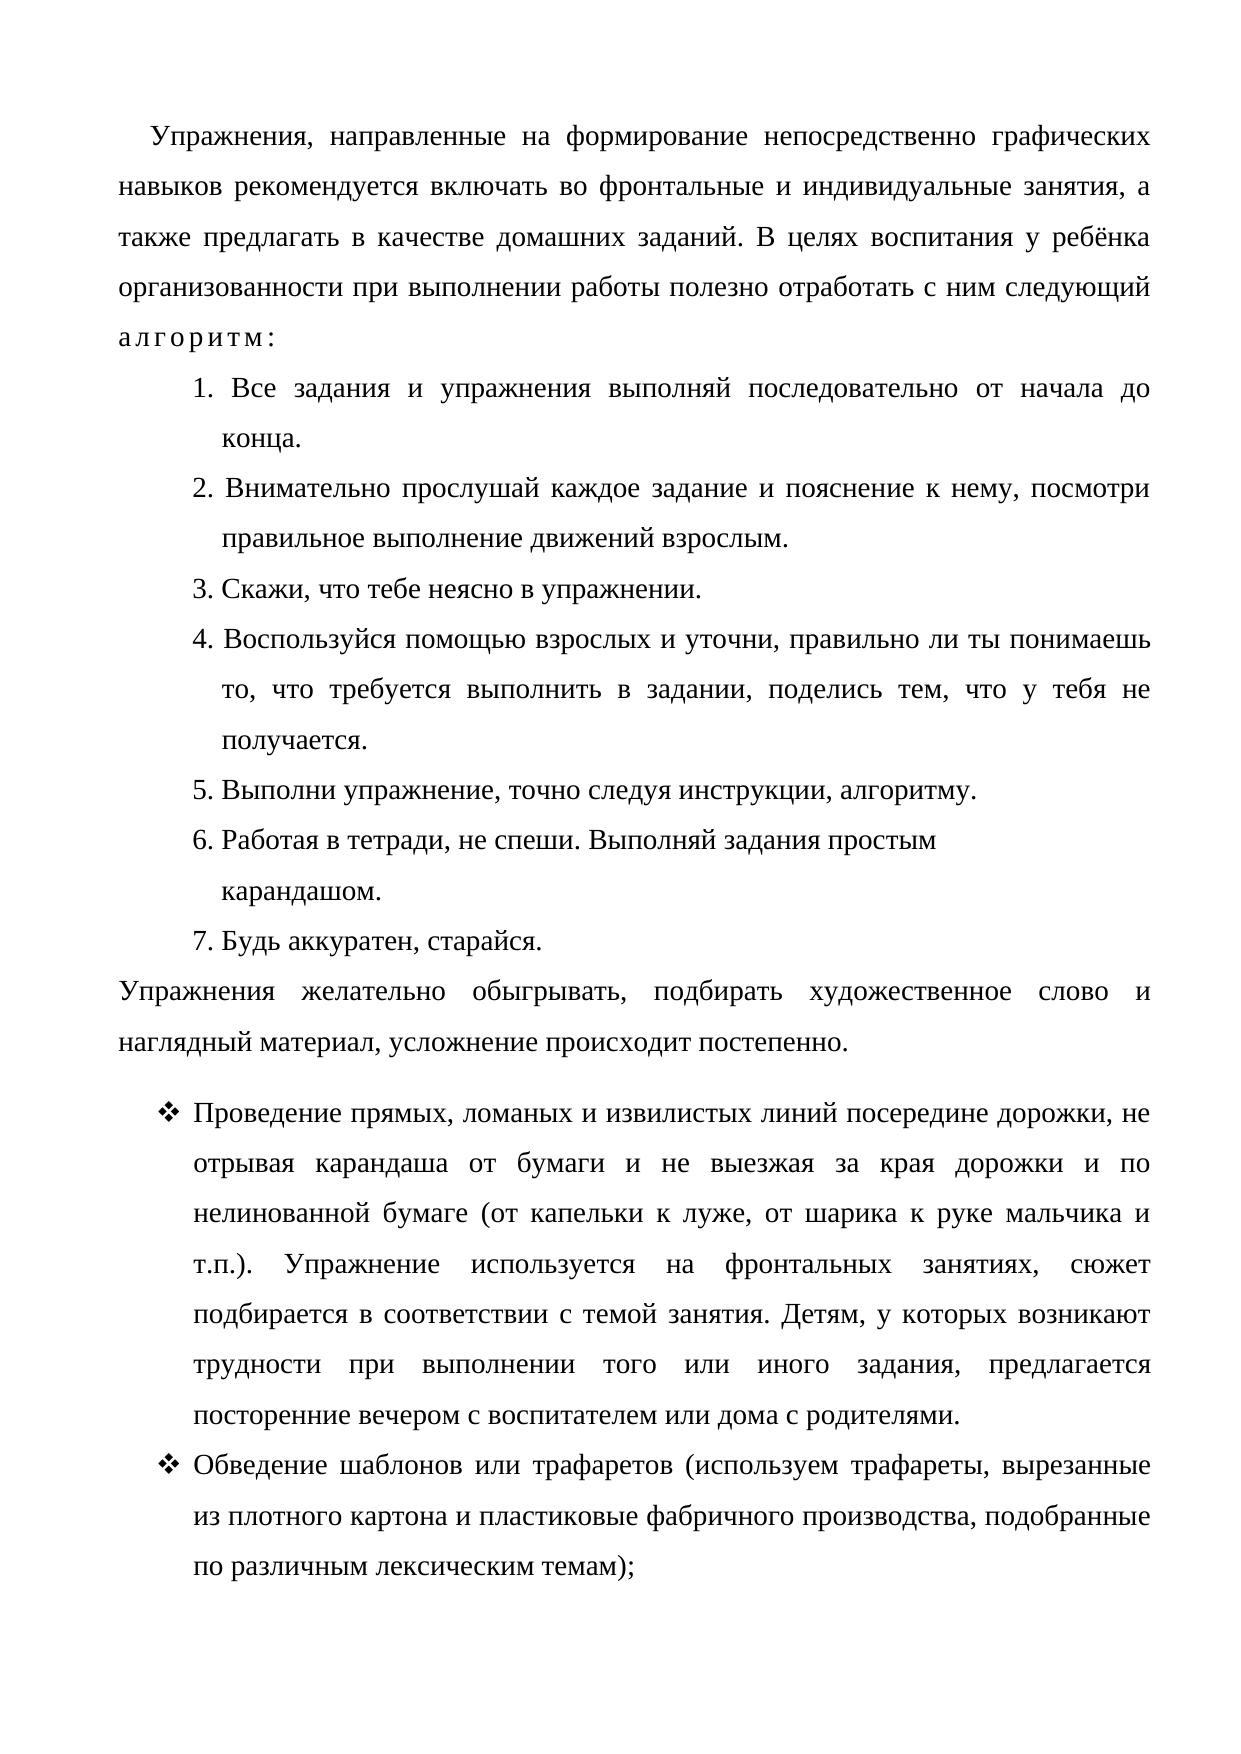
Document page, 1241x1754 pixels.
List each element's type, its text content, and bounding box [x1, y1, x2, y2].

text Упражнения желательно обыгрывать, подбирать художественное слово и наглядный материал, усложнение происходит постепенно. [118, 973, 1152, 1057]
text 5. Выполни упражнение, точно следуя инструкции, алгоритму. [118, 772, 1152, 806]
text карандашом. [118, 873, 1152, 906]
list Проведение прямых, ломаных и извилистых линий посередине дорожки, не отрывая карандаша от бумаги и не выезжая за края дорожки и по нелинованной бумаге (от капельки к луже, от шарика к руке мальчика и т.п.). Упражнение используется на фронтальных занятиях, сюжет подбирается в соответствии с темой занятия. Детям, у которых возникают трудности при выполнении того или иного задания, предлагается посторенние вечером с воспитателем или дома с родителями. [156, 1095, 1152, 1430]
text Упражнения, направленные на формирование непосредственно графических навыков рекомендуется включать во фронтальные и индивидуальные занятия, а также предлагать в качестве домашних заданий. В целях воспитания у ребёнка организованности при выполнении работы полезно отработать с ним следующий алгоритм: [118, 118, 1152, 353]
list Обведение шаблонов или трафаретов (используем трафареты, вырезанные из плотного картона и пластиковые фабричного производства, подобранные по различным лексическим темам); [156, 1447, 1152, 1581]
text 4. Воспользуйся помощью взрослых и уточни, правильно ли ты понимаешь то, что требуется выполнить в задании, поделись тем, что у тебя не получается. [192, 621, 1152, 755]
text 7. Будь аккуратен, старайся. [118, 923, 1152, 957]
text 3. Скажи, что тебе неясно в упражнении. [118, 571, 1152, 604]
text 1. Все задания и упражнения выполняй последовательно от начала до конца. [192, 370, 1152, 453]
text 6. Работая в тетради, не спеши. Выполняй задания простым [118, 822, 1152, 856]
text 2. Внимательно прослушай каждое задание и пояснение к нему, посмотри правильное выполнение движений взрослым. [192, 470, 1152, 554]
